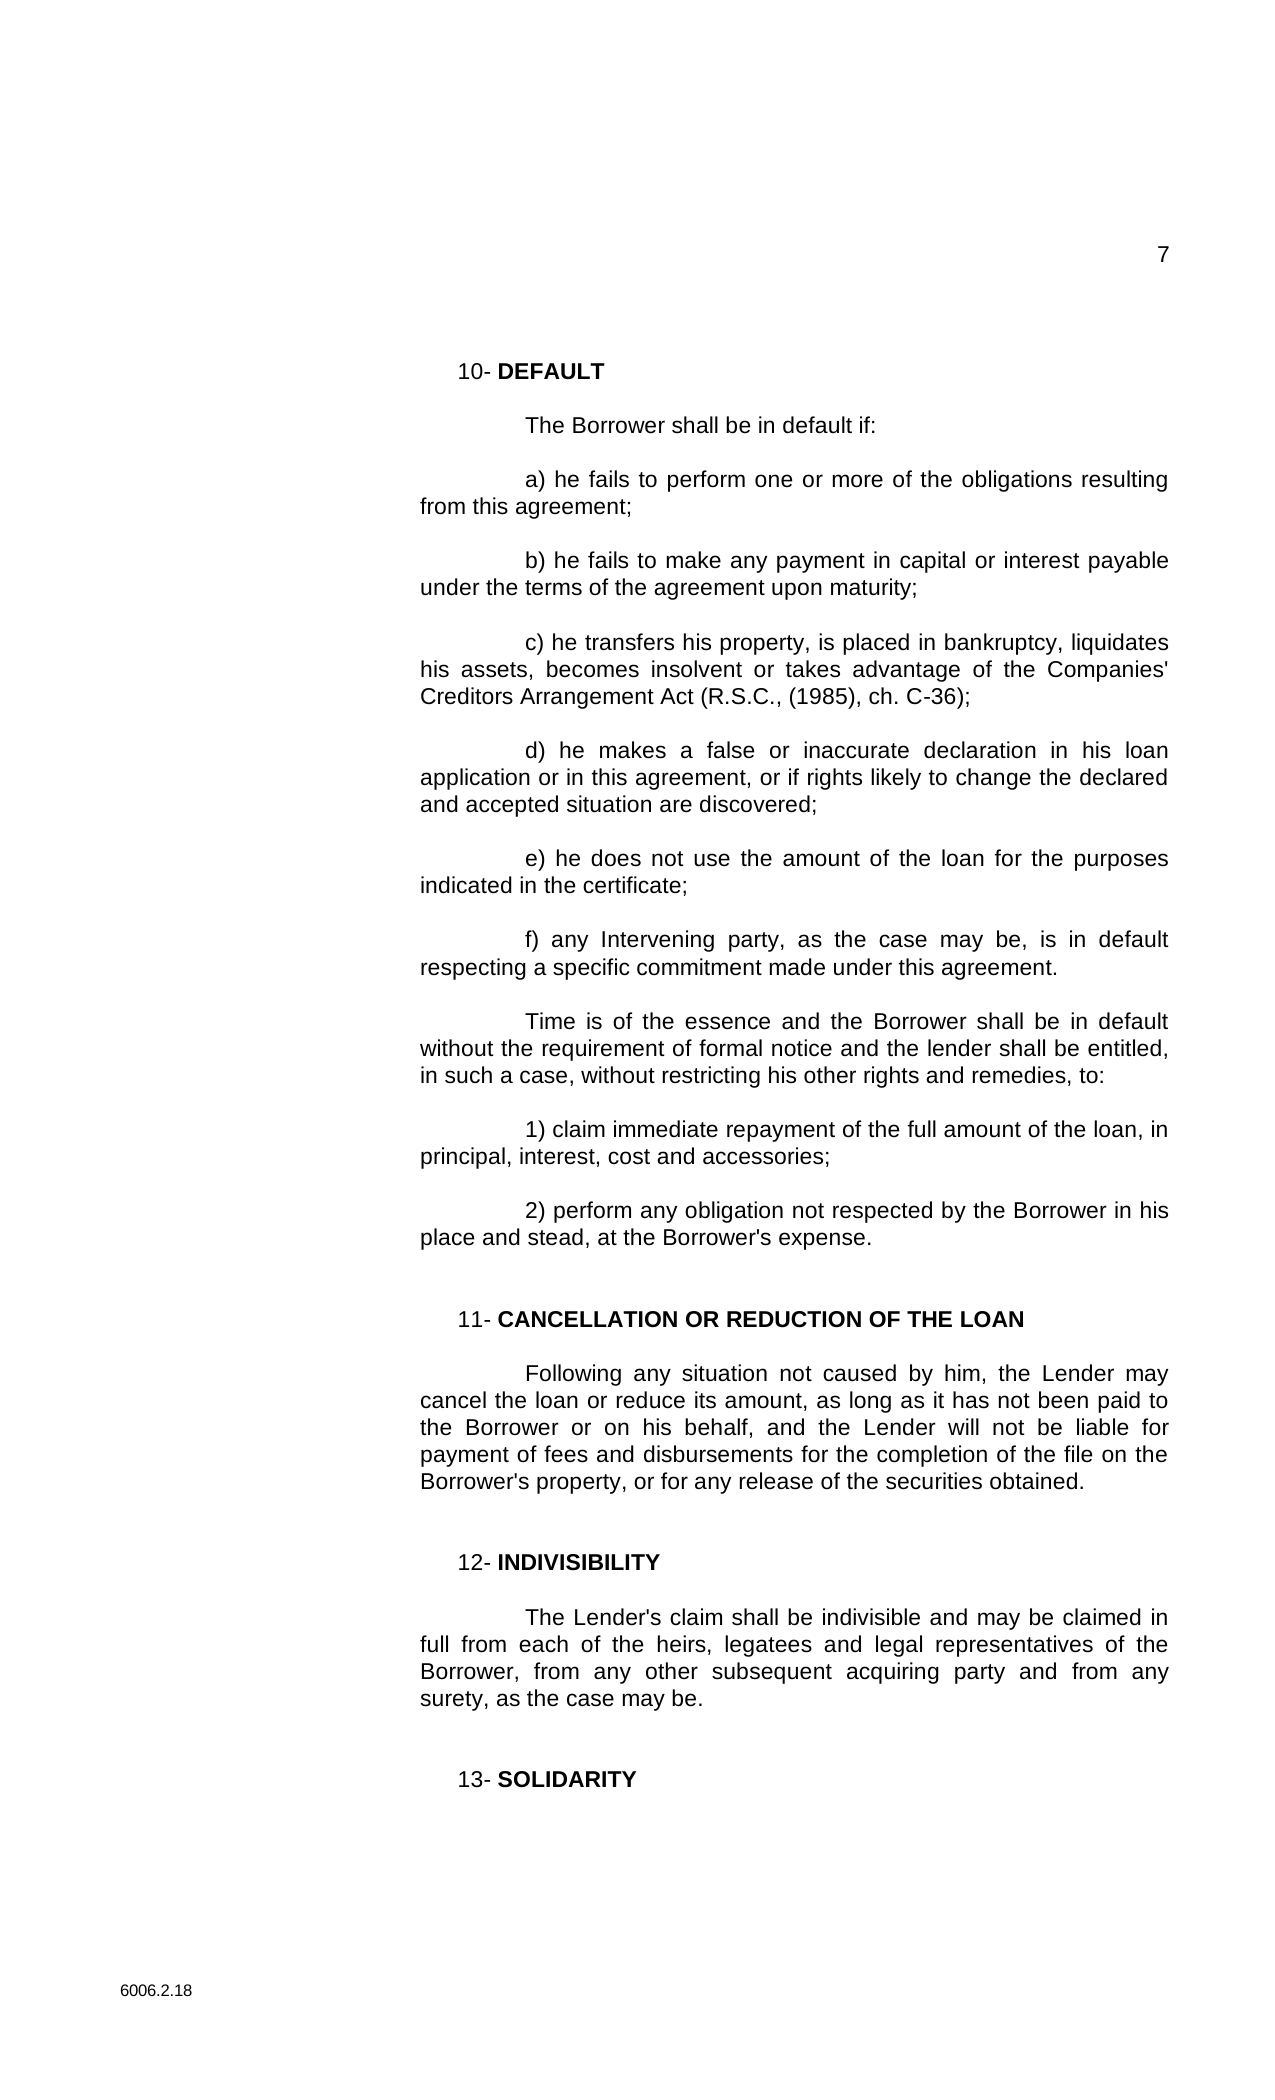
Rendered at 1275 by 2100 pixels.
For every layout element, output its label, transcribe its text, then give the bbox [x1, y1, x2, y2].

text 12- INDIVISIBILITY [420, 1549, 1170, 1576]
text Time is of the essence and the Borrower shall be in default without the requirement of formal notice and the lender shall be entitled, in such a case, without restricting his other rights and remedies, to: [420, 1007, 1170, 1088]
text The Borrower shall be in default if: [420, 411, 1170, 438]
text 11- CANCELLATION OR REDUCTION OF THE LOAN [420, 1305, 1170, 1332]
text e) he does not use the amount of the loan for the purposes indicated in the certificate; [420, 844, 1170, 899]
text b) he fails to make any payment in capital or interest payable under the terms of the agreement upon maturity; [420, 547, 1170, 601]
text 10- DEFAULT [420, 357, 1170, 384]
text 2) perform any obligation not respected by the Borrower in his place and stead, at the Borrower's expense. [420, 1197, 1170, 1251]
text 1) claim immediate repayment of the full amount of the loan, in principal, interest, cost and accessories; [420, 1115, 1170, 1169]
text c) he transfers his property, is placed in bankruptcy, liquidates his assets, becomes insolvent or takes advantage of the Companies' Creditors Arrangement Act (R.S.C., (1985), ch. C-36); [420, 628, 1170, 709]
text Following any situation not caused by him, the Lender may cancel the loan or reduce its amount, as long as it has not been paid to the Borrower or on his behalf, and the Lender will not be liable for payment of fees and disbursements for the completion of the file on the Borrower's property, or for any release of the securities obtained. [420, 1359, 1170, 1494]
text The Lender's claim shall be indivisible and may be claimed in full from each of the heirs, legatees and legal representatives of the Borrower, from any other subsequent acquiring party and from any surety, as the case may be. [420, 1603, 1170, 1711]
text f) any Intervening party, as the case may be, is in default respecting a specific commitment made under this agreement. [420, 926, 1170, 980]
text a) he fails to perform one or more of the obligations resulting from this agreement; [420, 465, 1170, 519]
text 13- SOLIDARITY [420, 1765, 1170, 1792]
text d) he makes a false or inaccurate declaration in his loan application or in this agreement, or if rights likely to change the declared and accepted situation are discovered; [420, 736, 1170, 817]
